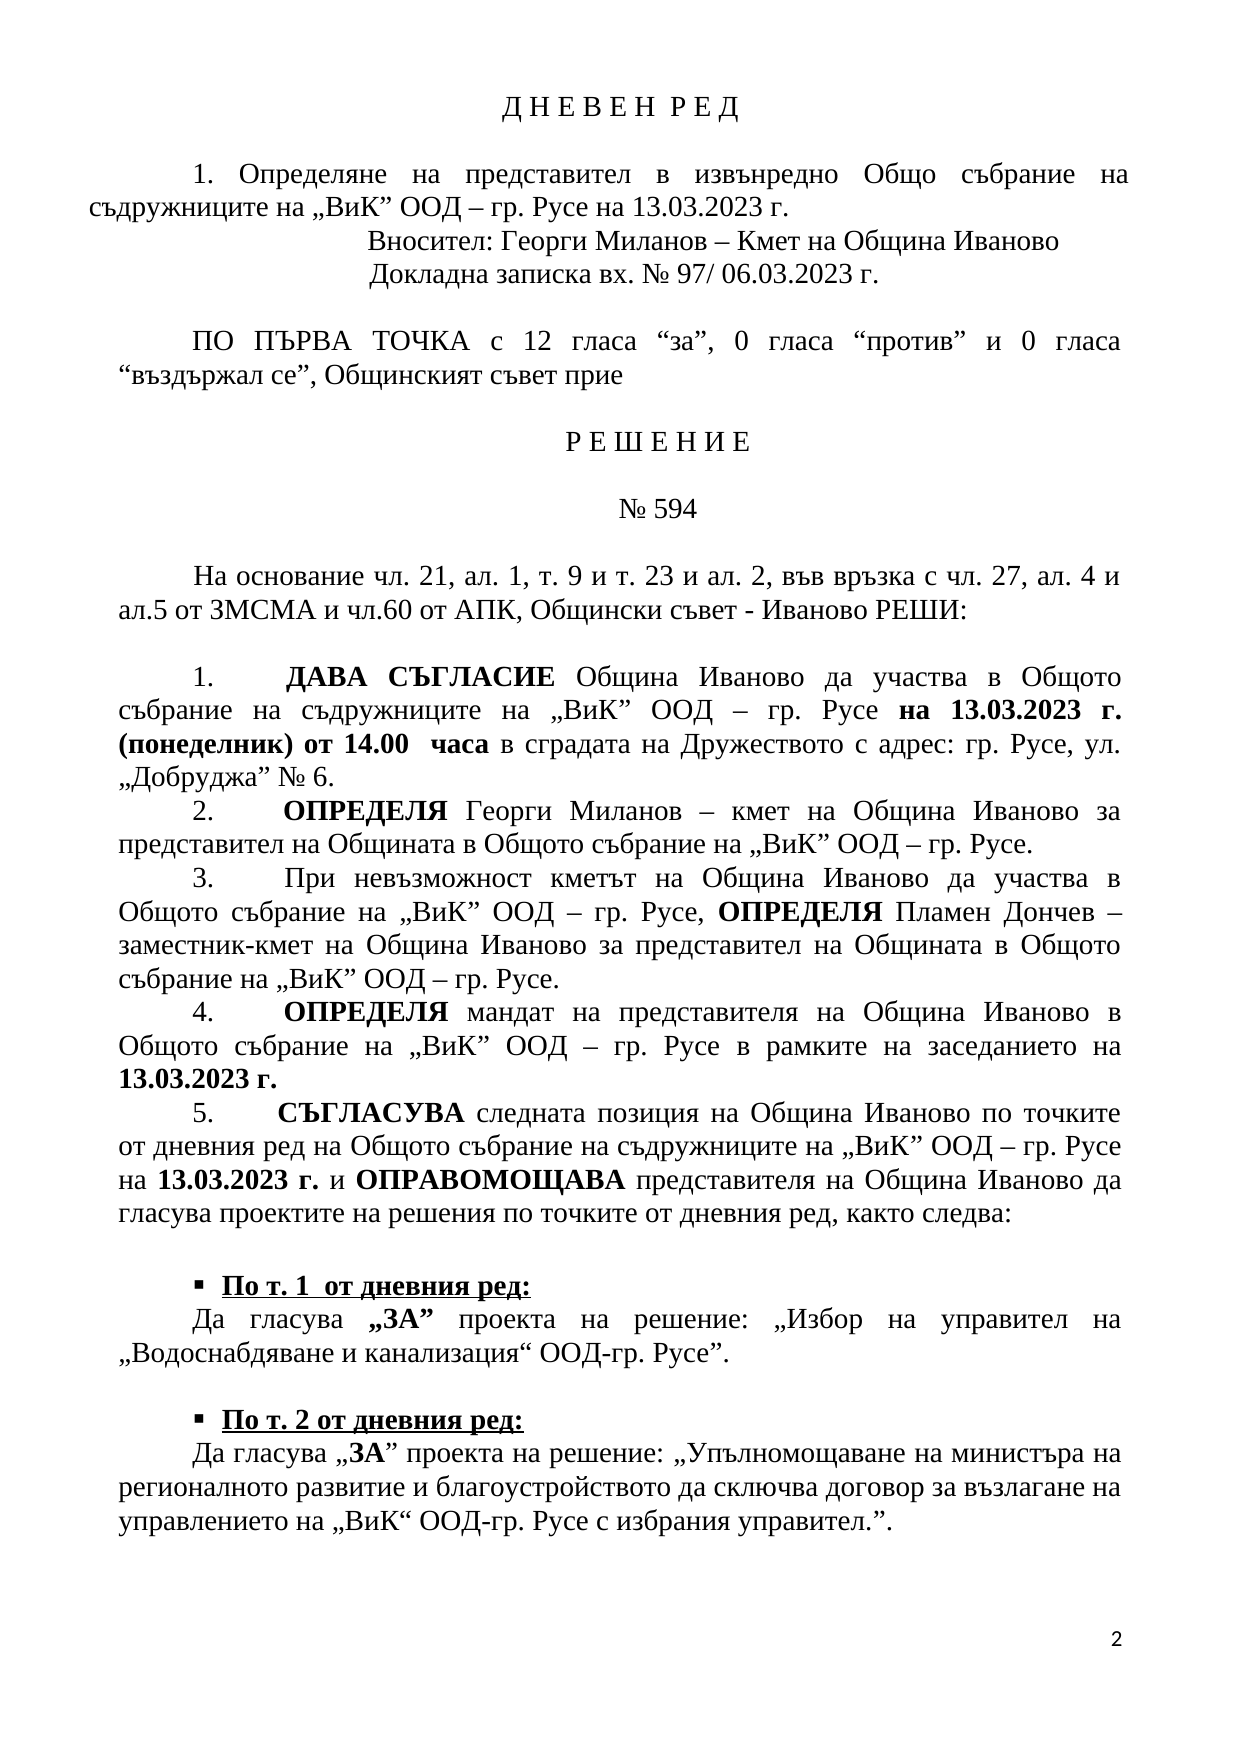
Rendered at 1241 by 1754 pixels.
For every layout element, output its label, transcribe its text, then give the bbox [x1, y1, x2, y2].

text Да гласува „ЗА” проекта на решение: „Упълномощаване на министъра на регионалното развитие и благоустройството да сключва договор за възлагане на управлението на „ВиК“ ООД-гр. Русе с избрания управител.”. [118, 1436, 1122, 1536]
list По т. 2 от дневния ред: [118, 1402, 1122, 1436]
text Да гласува „ЗА” проекта на решение: „Избор на управител на „Водоснабдяване и канализация“ ООД-гр. Русе”. [118, 1301, 1122, 1368]
text Докладна записка вх. № 97/ 06.03.2023 г. [118, 256, 1122, 290]
list ОПРЕДЕЛЯ мандат на представителя на Община Иваново в Общото събрание на „ВиК” ООД – гр. Русе в рамките на заседанието на 13.03.2023 г. [118, 994, 1122, 1095]
text ПО ПЪРВА ТОЧКА с 12 гласа “за”, 0 гласа “против” и 0 гласа “въздържал се”, Общинският съвет прие [118, 323, 1122, 391]
text 1. Определяне на представител в извънредно Общо събрание на съдружниците на „ВиК” ООД – гр. Русе на 13.03.2023 г. [88, 156, 1129, 223]
text Д Н Е В Е Н Р Е Д [118, 89, 1122, 122]
list ОПРЕДЕЛЯ Георги Миланов – кмет на Община Иваново за представител на Общината в Общото събрание на „ВиК” ООД – гр. Русе. [118, 793, 1122, 860]
text Р Е Ш Е Н И Е [118, 424, 1122, 458]
list СЪГЛАСУВА следната позиция на Община Иваново по точките от дневния ред на Общото събрание на съдружниците на „ВиК” ООД – гр. Русе на 13.03.2023 г. и ОПРАВОМОЩАВА представителя на Община Иваново да гласува проектите на решения по точките от дневния ред, както следва: [118, 1095, 1122, 1229]
text № 594 [118, 491, 1122, 525]
text На основание чл. 21, ал. 1, т. 9 и т. 23 и ал. 2, във връзка с чл. 27, ал. 4 и ал.5 от ЗМСМА и чл.60 от АПК, Общински съвет - Иваново РЕШИ: [118, 558, 1122, 625]
list По т. 1 от дневния ред: [118, 1268, 1122, 1301]
list При невъзможност кметът на Община Иваново да участва в Общото събрание на „ВиК” ООД – гр. Русе, ОПРЕДЕЛЯ Пламен Дончев – заместник-кмет на Община Иваново за представител на Общината в Общото събрание на „ВиК” ООД – гр. Русе. [118, 860, 1122, 994]
list ДАВА СЪГЛАСИЕ Община Иваново да участва в Общото събрание на съдружниците на „ВиК” ООД – гр. Русе на 13.03.2023 г. (понеделник) от 14.00 часа в сградата на Дружеството с адрес: гр. Русе, ул. „Добруджа” № 6. [118, 659, 1122, 793]
text Вносител: Георги Миланов – Кмет на Община Иваново [88, 223, 1129, 256]
